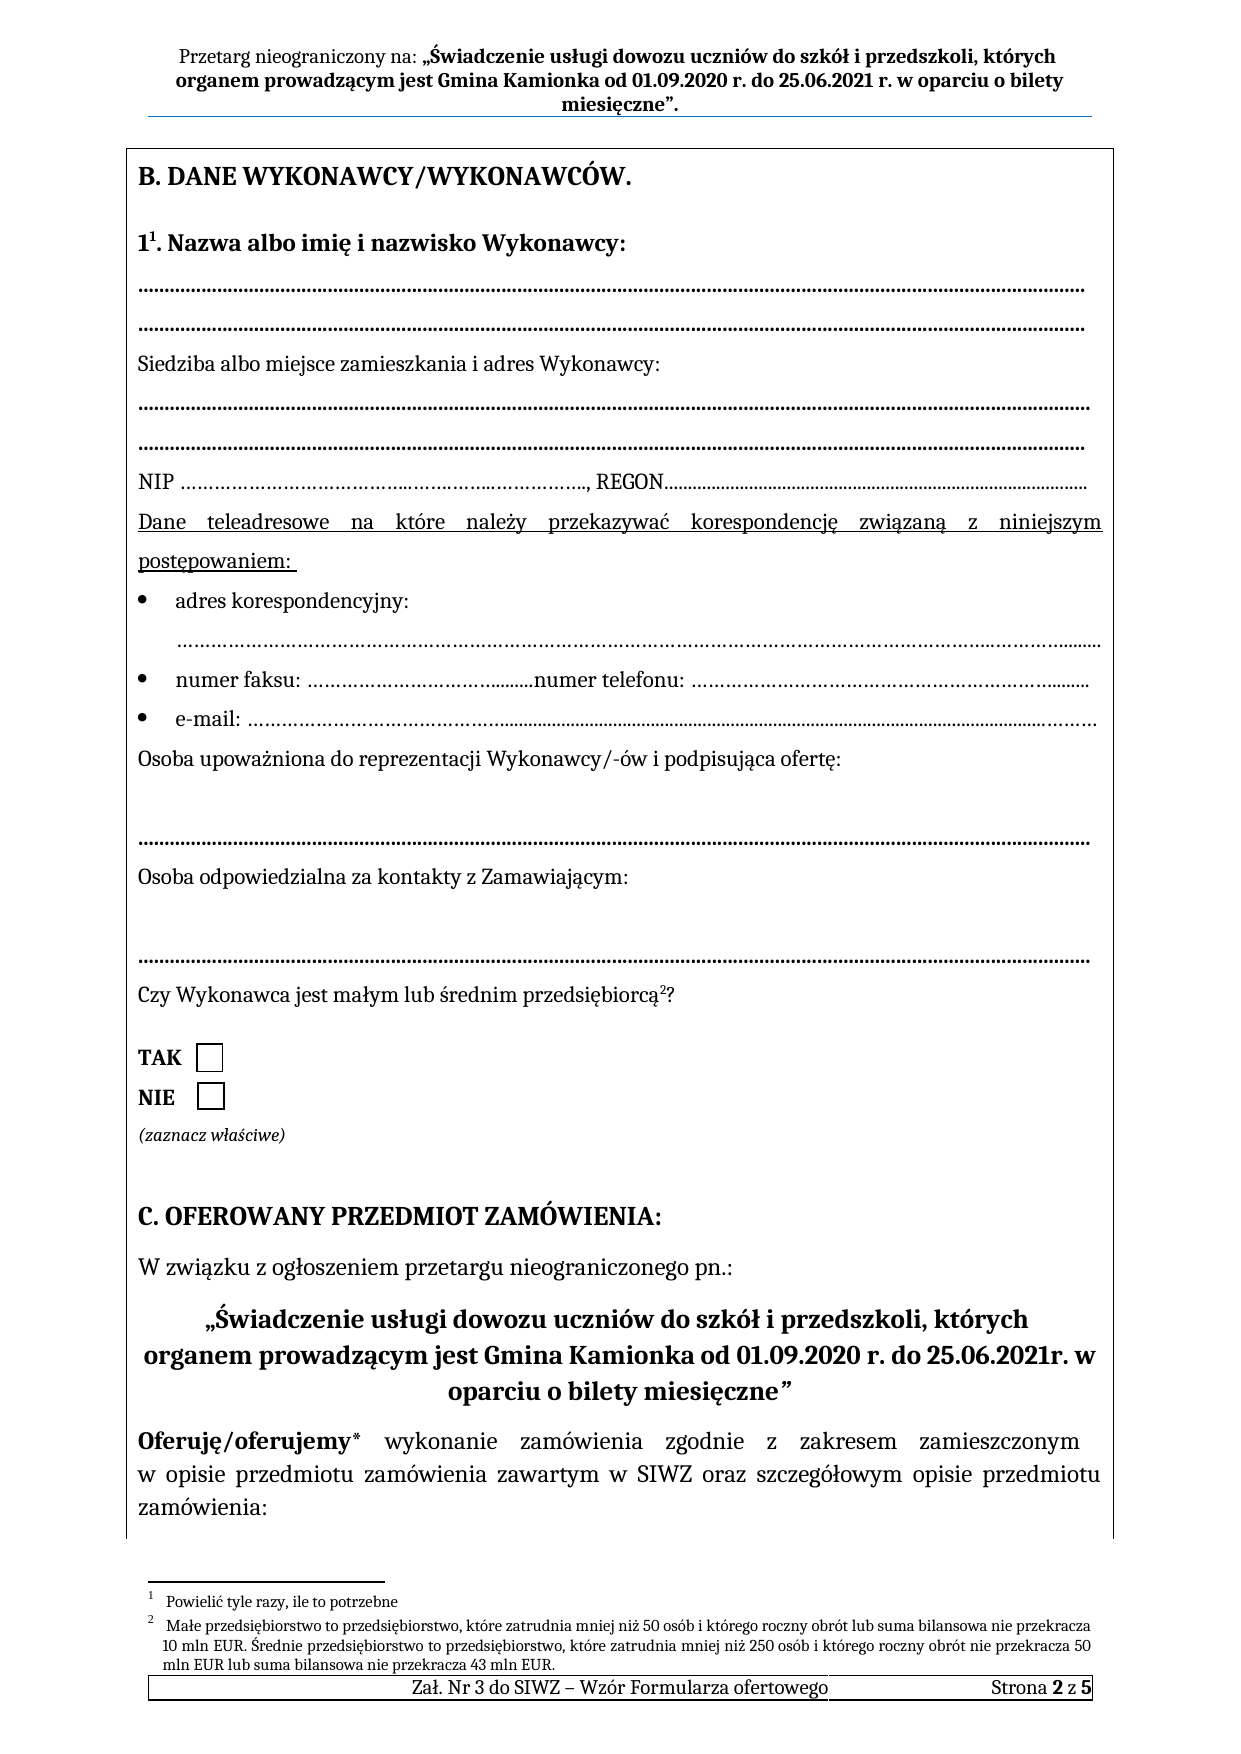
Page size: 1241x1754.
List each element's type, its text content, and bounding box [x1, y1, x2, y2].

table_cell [127, 1189, 1113, 1539]
table_header B. DANE WYKONAWCY/WYKONAWCÓW. 1. Nazwa albo imię i nazwisko Wykonawcy: .................................................................................................................................................................................... .................................................................................................................................................................................... Siedziba albo miejsce zamieszkania i adres Wykonawcy: ..................................................................................................................................................................................... .................................................................................................................................................................................... NIP …………………………………..…….……..……………., REGON.......................................................................................... Dane teleadresowe na które należy przekazywać korespondencję związaną z niniejszym postępowaniem: adres korespondencyjny: ……………………………………………………………………………………………………………………………..…………........ numer faksu: ……………………………........numer telefonu: ………………………………………………………........ e-mail: ………………………………………...................................................................................................................……… Osoba upoważniona do reprezentacji Wykonawcy/-ów i podpisująca ofertę: ..................................................................................................................................................................................... Osoba odpowiedzialna za kontakty z Zamawiającym: ..................................................................................................................................................................................... Czy Wykonawca jest małym lub średnim przedsiębiorcą? TAK NIE (zaznacz właściwe) [127, 149, 1113, 1189]
